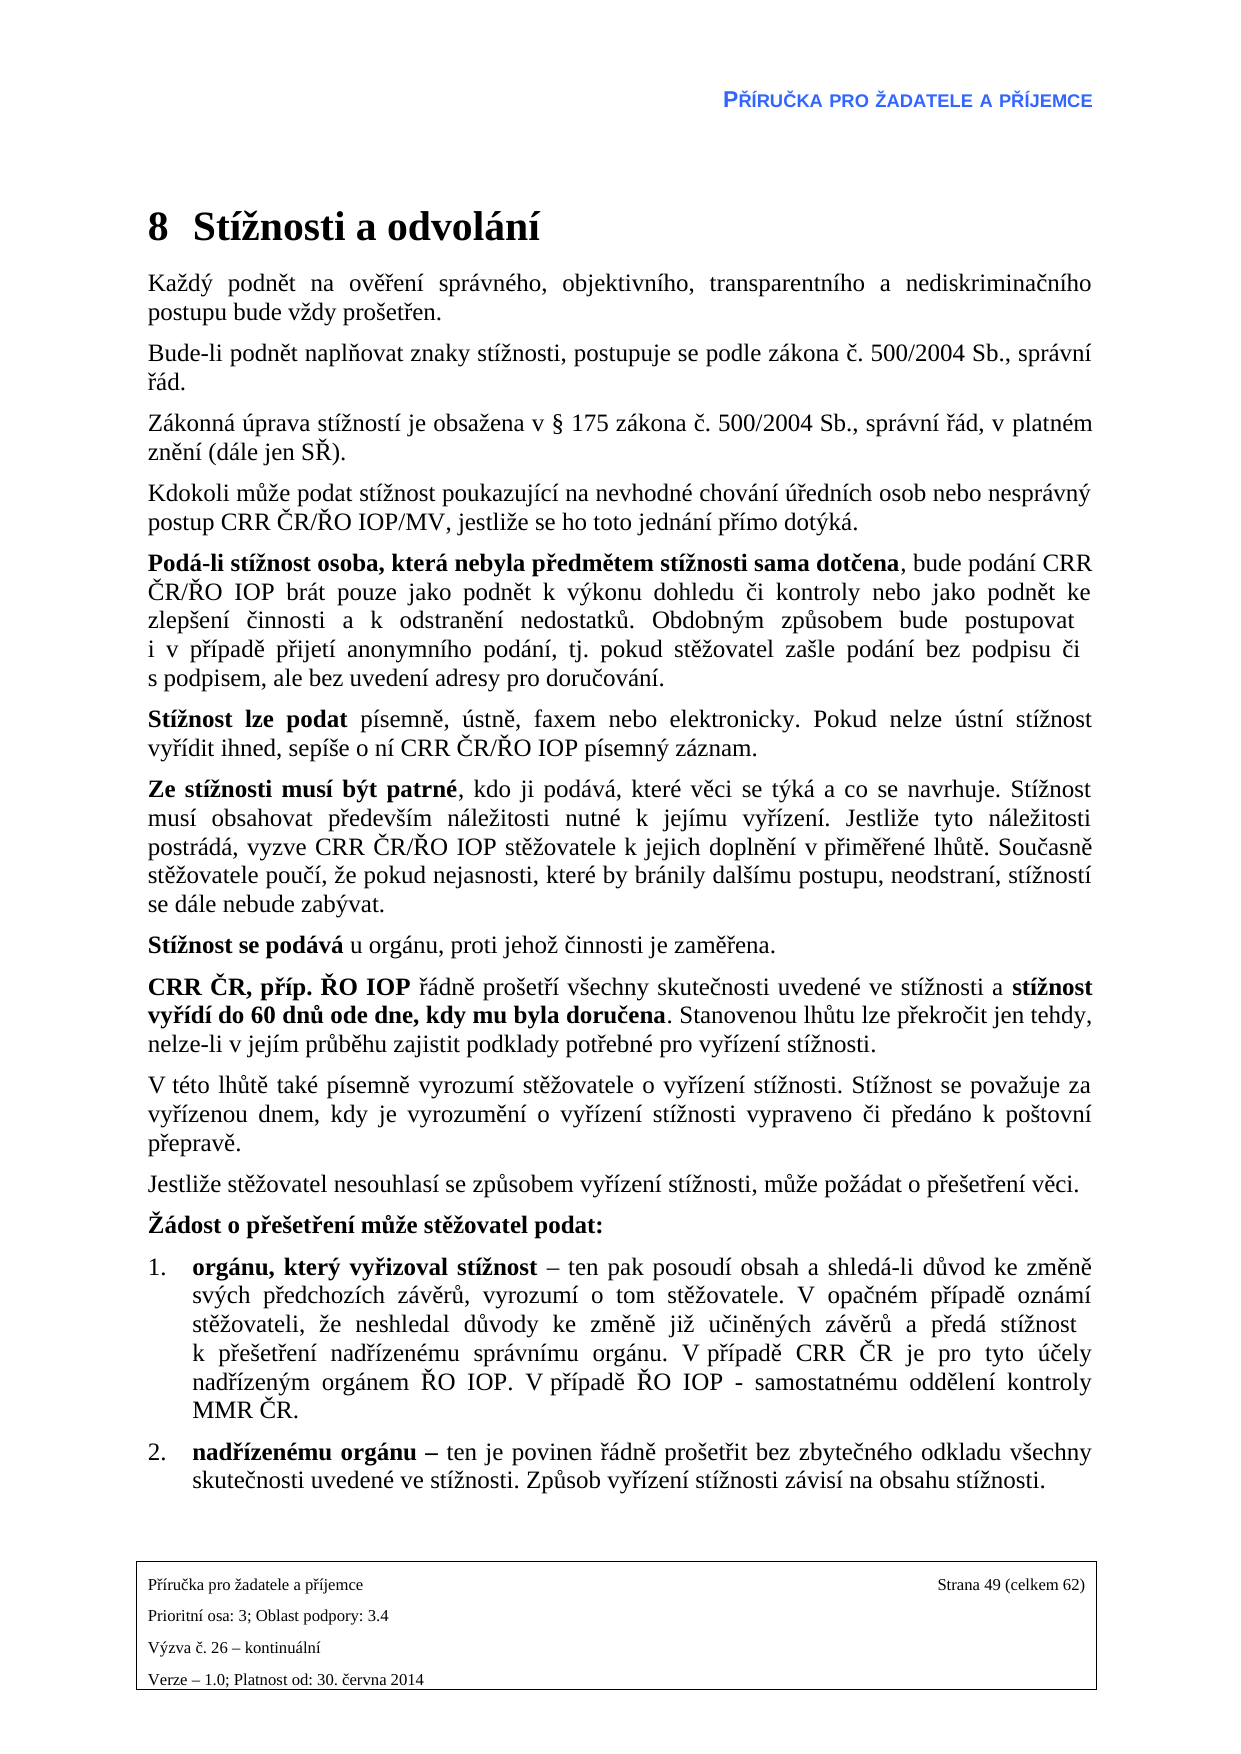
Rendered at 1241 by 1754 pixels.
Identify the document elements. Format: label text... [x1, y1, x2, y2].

text Stížnost se podává u orgánu, proti jehož činnosti je zaměřena. [148, 930, 1092, 959]
list Kdokoli může podat stížnost poukazující na nevhodné chování úředních osob nebo nesprávný postup CRR ČR/ŘO IOP/MV, jestliže se ho toto jednání přímo dotýká. [148, 478, 1092, 535]
text Podá-li stížnost osoba, která nebyla předmětem stížnosti sama dotčena, bude podání CRR ČR/ŘO IOP brát pouze jako podnět k výkonu dohledu či kontroly nebo jako podnět ke zlepšení činnosti a k odstranění nedostatků. Obdobným způsobem bude postupovat i v případě přijetí anonymního podání, tj. pokud stěžovatel zašle podání bez podpisu či s podpisem, ale bez uvedení adresy pro doručování. [148, 548, 1092, 692]
subtitle Stížnosti a odvolání [148, 201, 1092, 249]
list nadřízenému orgánu – ten je povinen řádně prošetřit bez zbytečného odkladu všechny skutečnosti uvedené ve stížnosti. Způsob vyřízení stížnosti závisí na obsahu stížnosti. [148, 1437, 1092, 1494]
text Žádost o přešetření může stěžovatel podat: [148, 1210, 1092, 1239]
text Stížnost lze podat písemně, ústně, faxem nebo elektronicky. Pokud nelze ústní stížnost vyřídit ihned, sepíše o ní CRR ČR/ŘO IOP písemný záznam. [148, 704, 1092, 762]
list CRR ČR, příp. ŘO IOP řádně prošetří všechny skutečnosti uvedené ve stížnosti a stížnost vyřídí do 60 dnů ode dne, kdy mu byla doručena. Stanovenou lhůtu lze překročit jen tehdy, nelze-li v jejím průběhu zajistit podklady potřebné pro vyřízení stížnosti. [148, 972, 1092, 1058]
list Zákonná úprava stížností je obsažena v § 175 zákona č. 500/2004 Sb., správní řád, v platném znění (dále jen SŘ). [148, 408, 1092, 465]
text Jestliže stěžovatel nesouhlasí se způsobem vyřízení stížnosti, může požádat o přešetření věci. [148, 1169, 1092, 1198]
text Ze stížnosti musí být patrné, kdo ji podává, které věci se týká a co se navrhuje. Stížnost musí obsahovat především náležitosti nutné k jejímu vyřízení. Jestliže tyto náležitosti postrádá, vyzve CRR ČR/ŘO IOP stěžovatele k jejich doplnění v přiměřené lhůtě. Současně stěžovatele poučí, že pokud nejasnosti, které by bránily dalšímu postupu, neodstraní, stížností se dále nebude zabývat. [148, 774, 1092, 918]
list Bude-li podnět naplňovat znaky stížnosti, postupuje se podle zákona č. 500/2004 Sb., správní řád. [148, 338, 1092, 395]
list Každý podnět na ověření správného, objektivního, transparentního a nediskriminačního postupu bude vždy prošetřen. [148, 268, 1092, 325]
list orgánu, který vyřizoval stížnost – ten pak posoudí obsah a shledá-li důvod ke změně svých předchozích závěrů, vyrozumí o tom stěžovatele. V opačném případě oznámí stěžovateli, že neshledal důvody ke změně již učiněných závěrů a předá stížnost k přešetření nadřízenému správnímu orgánu. V případě CRR ČR je pro tyto účely nadřízeným orgánem ŘO IOP. V případě ŘO IOP - samostatnému oddělení kontroly MMR ČR. [148, 1252, 1092, 1424]
list V této lhůtě také písemně vyrozumí stěžovatele o vyřízení stížnosti. Stížnost se považuje za vyřízenou dnem, kdy je vyrozumění o vyřízení stížnosti vypraveno či předáno k poštovní přepravě. [148, 1070, 1092, 1157]
